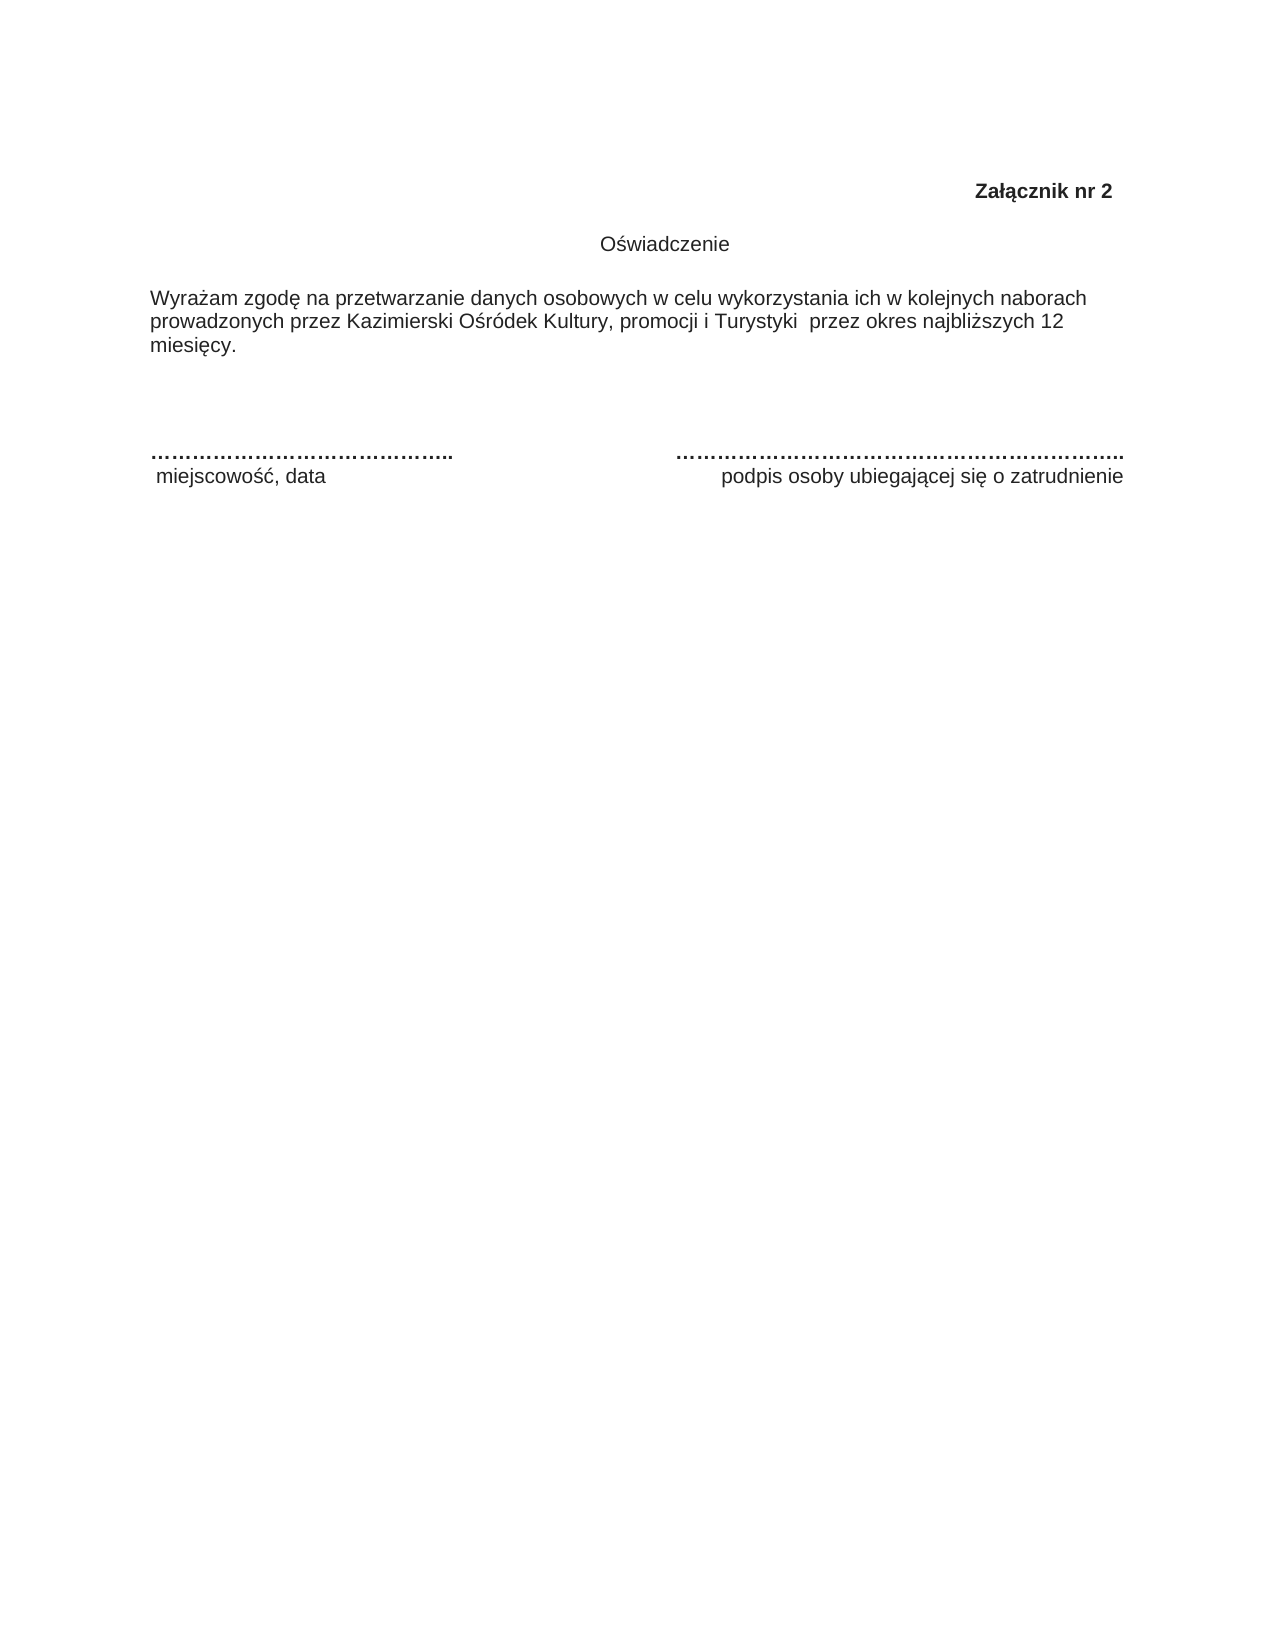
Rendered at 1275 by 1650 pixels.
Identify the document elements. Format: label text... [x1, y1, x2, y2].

text Załącznik nr 2 [900, 179, 1125, 203]
text Oświadczenie [525, 232, 1125, 256]
text Wyrażam zgodę na przetwarzanie danych osobowych w celu wykorzystania ich w kolejnych naborach prowadzonych przez Kazimierski Ośródek Kultury, promocji i Turystyki przez okres najbliższych 12 miesięcy. [150, 285, 1125, 357]
text …………………………………….. ……………………………………………………….. miejscowość, data podpis osoby ubiegającej się o zatrudnienie [150, 439, 1125, 487]
